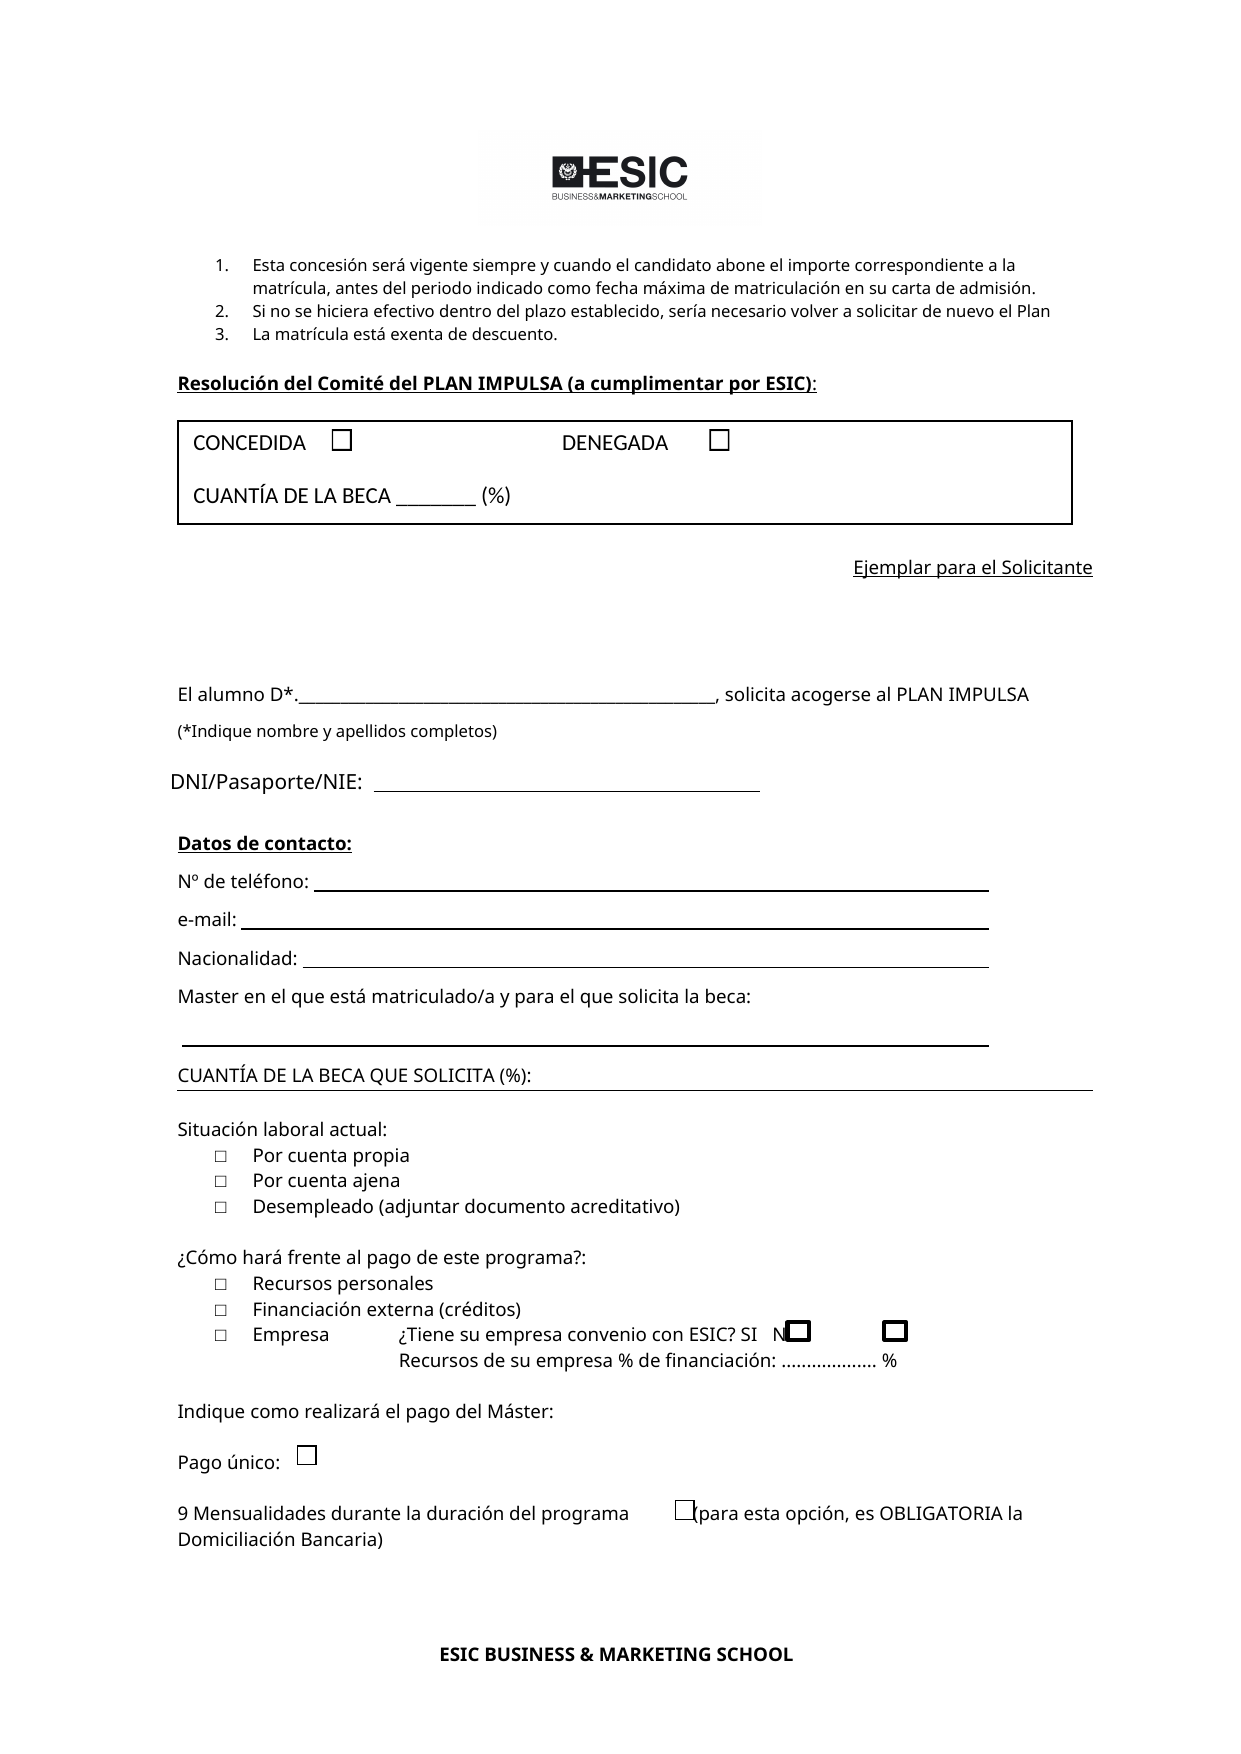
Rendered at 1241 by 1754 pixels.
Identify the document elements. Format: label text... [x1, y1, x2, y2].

text Indique como realizará el pago del Máster: [177, 1398, 1093, 1424]
list Por cuenta ajena [215, 1168, 1093, 1193]
list Empresa ¿Tiene su empresa convenio con ESIC? SI NO [215, 1322, 1093, 1347]
list La matrícula está exenta de descuento. [215, 322, 1093, 345]
text CUANTÍA DE LA BECA QUE SOLICITA (%): [177, 1062, 1093, 1090]
text Resolución del Comité del PLAN IMPULSA (a cumplimentar por ESIC): [177, 370, 1093, 396]
text e-mail: [177, 907, 1093, 932]
text Situación laboral actual: [177, 1116, 1093, 1142]
text Ejemplar para el Solicitante [177, 554, 1093, 579]
text Nacionalidad: [177, 945, 1093, 971]
text Recursos de su empresa % de financiación: ................... % [325, 1347, 1093, 1373]
list Por cuenta propia [215, 1142, 1093, 1168]
text 9 Mensualidades durante la duración del programa (para esta opción, es OBLIGATORIA la Domiciliación Bancaria) [177, 1500, 1093, 1551]
text ¿Cómo hará frente al pago de este programa?: [177, 1244, 1093, 1270]
list Esta concesión será vigente siempre y cuando el candidato abone el importe correspondiente a la matrícula, antes del periodo indicado como fecha máxima de matriculación en su carta de admisión. [215, 254, 1093, 299]
picture [477, 130, 763, 226]
list Si no se hiciera efectivo dentro del plazo establecido, sería necesario volver a solicitar de nuevo el Plan [215, 299, 1093, 322]
list Financiación externa (créditos) [215, 1296, 1093, 1322]
text Master en el que está matriculado/a y para el que solicita la beca: [177, 983, 1093, 1009]
text Pago único: [177, 1449, 1093, 1475]
list Recursos personales [215, 1270, 1093, 1296]
list Desempleado (adjuntar documento acreditativo) [215, 1193, 1093, 1219]
picture [709, 429, 730, 451]
text (*Indique nombre y apellidos completos) [177, 720, 1093, 742]
picture [331, 429, 352, 451]
text Nº de teléfono: [177, 868, 1093, 894]
text Datos de contacto: [177, 830, 1093, 856]
text El alumno D*.__________________________________________________, solicita acogerse al PLAN IMPULSA [177, 682, 1093, 707]
